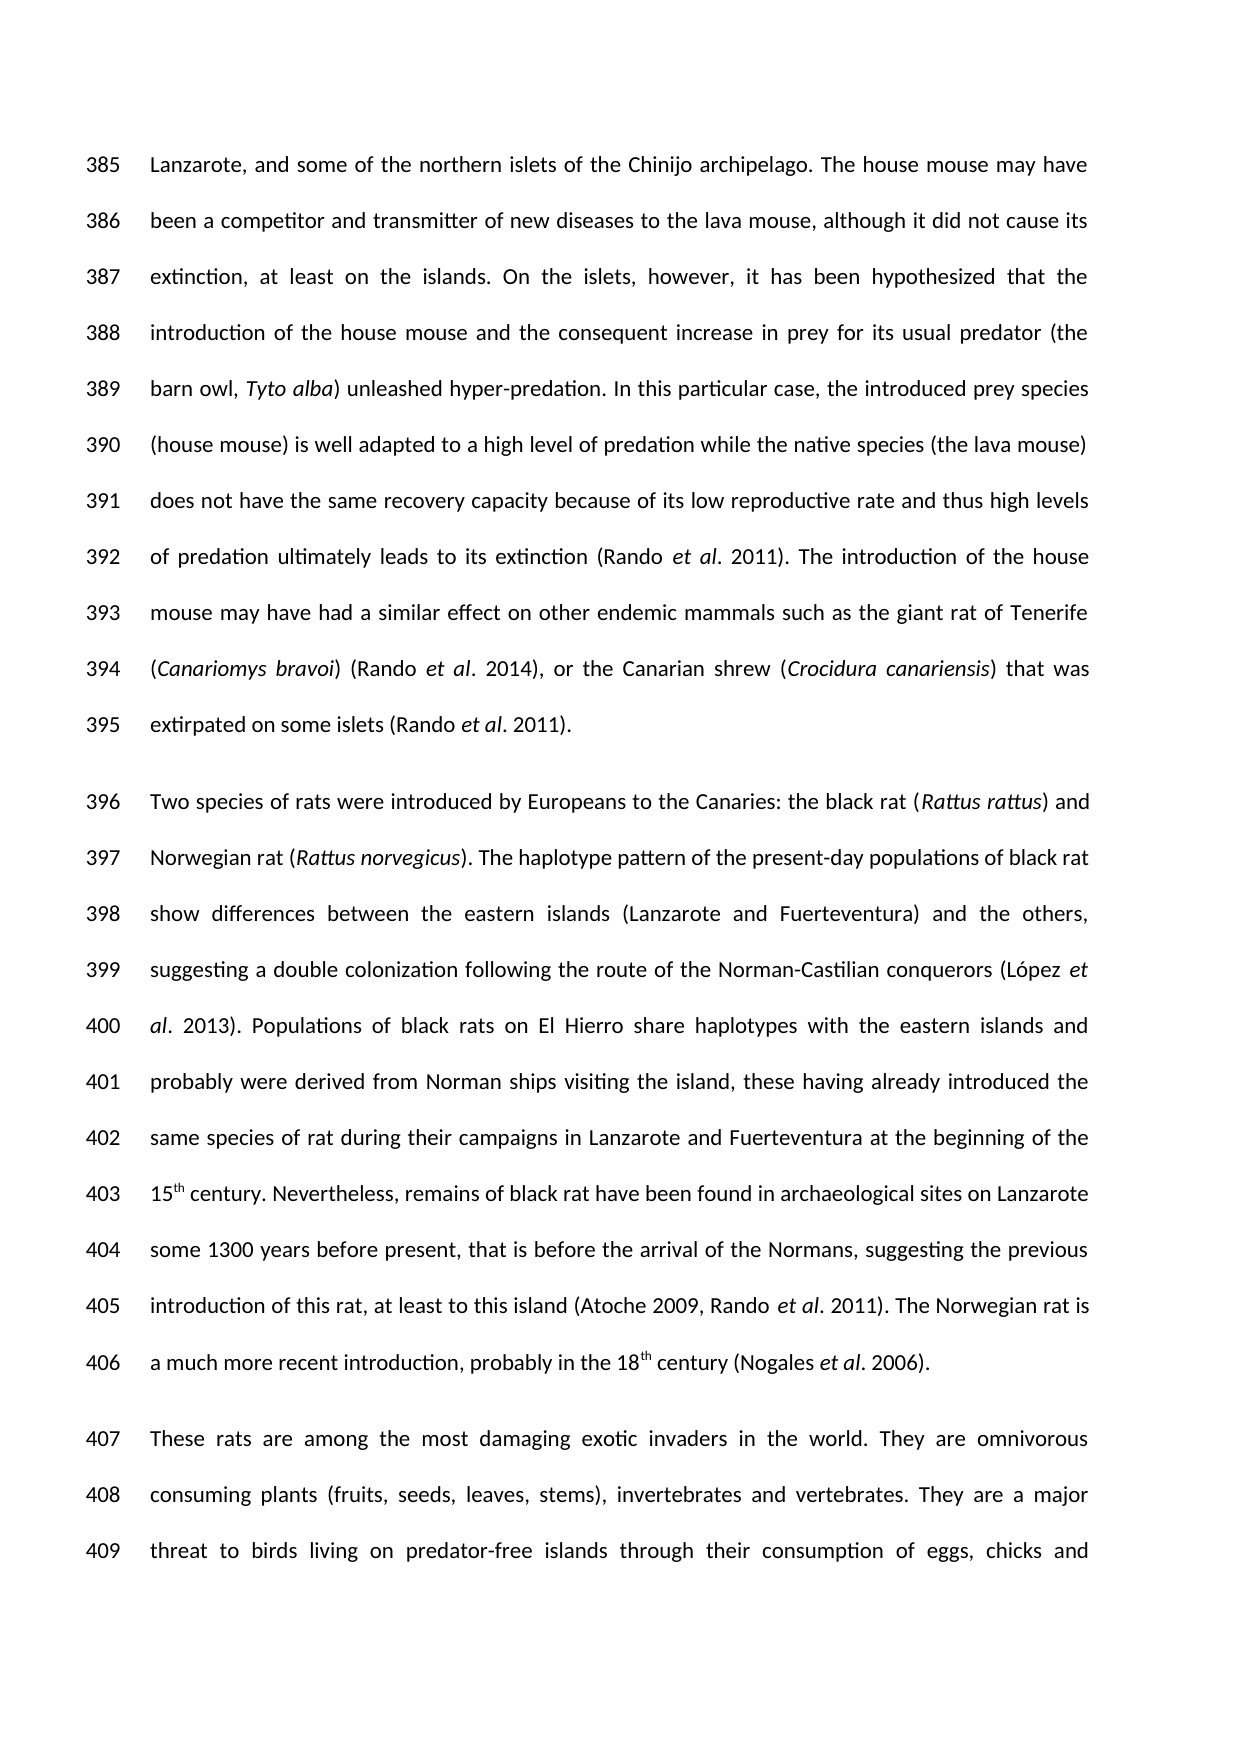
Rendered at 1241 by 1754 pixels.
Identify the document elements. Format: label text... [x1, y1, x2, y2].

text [150, 150, 1090, 738]
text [150, 1424, 1090, 1565]
text Two species of rats were introduced by Europeans to the Canaries: the black rat (Rattus rattus) and Norwegian rat (Rattus norvegicus). The haplotype pattern of the present-day populations of black rat show differences between the eastern islands (Lanzarote and Fuerteventura) and the others, suggesting a double colonization following the route of the Norman-Castilian conquerors (López et al. 2013). Populations of black rats on El Hierro share haplotypes with the eastern islands and probably were derived from Norman ships visiting the island, these having already introduced the same species of rat during their campaigns in Lanzarote and Fuerteventura at the beginning of the 15th century. Nevertheless, remains of black rat have been found in archaeological sites on Lanzarote some 1300 years before present, that is before the arrival of the Normans, suggesting the previous introduction of this rat, at least to this island (Atoche 2009, Rando et al. 2011). The Norwegian rat is a much more recent introduction, probably in the 18th century (Nogales et al. 2006). [150, 787, 1090, 1376]
